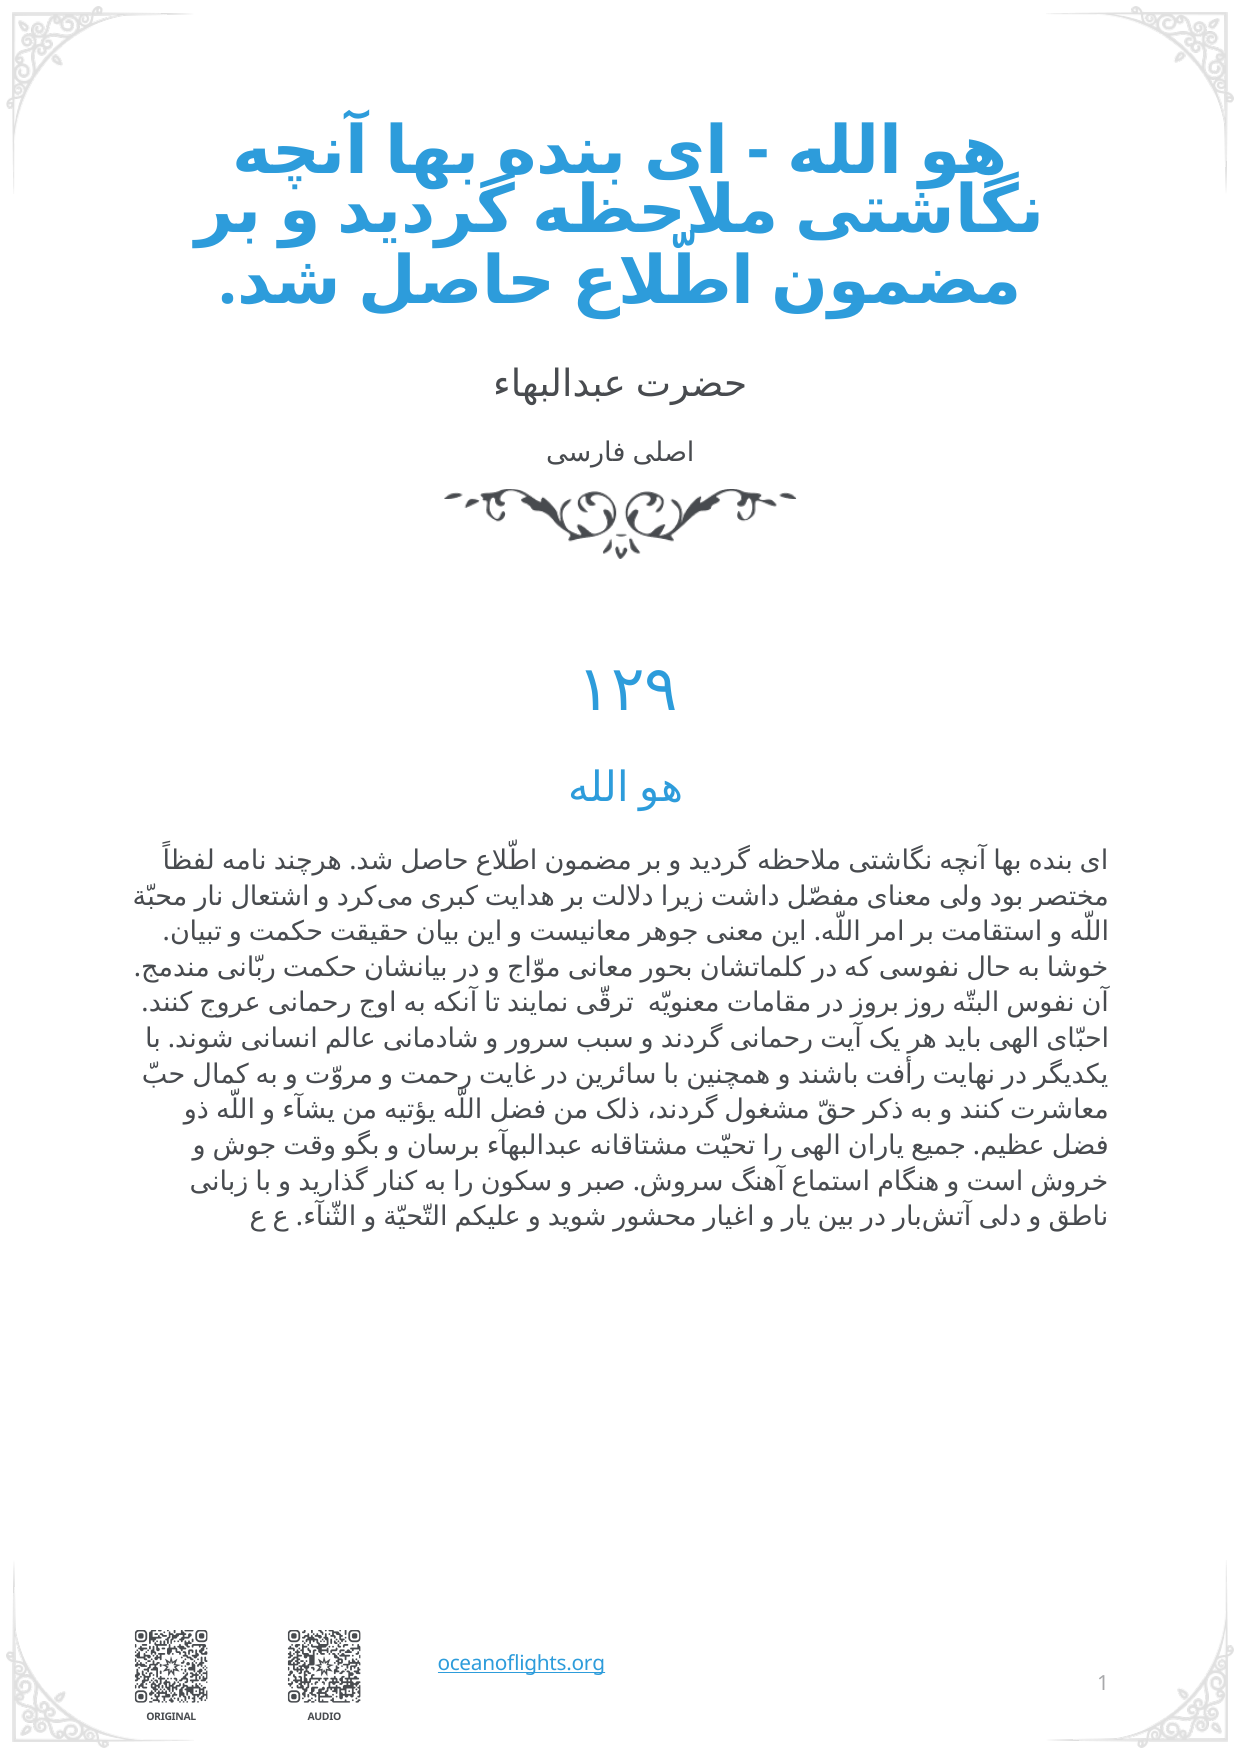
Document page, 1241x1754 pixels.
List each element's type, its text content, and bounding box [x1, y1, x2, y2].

picture [287, 1630, 361, 1703]
text اصلی فارسی [131, 437, 1109, 473]
title هو الله - ای بنده بها آنچه نگاشتی ملاحظه گرديد و بر مضمون اطّلاع حاصل شد. [131, 117, 1109, 331]
picture [444, 489, 797, 559]
text ای بنده بها آنچه نگاشتی ملاحظه گرديد و بر مضمون اطّلاع حاصل شد. هرچند نامه لفظاً مختصر بود ولی معنای مفصّل داشت زيرا دلالت بر هدايت کبری می‌کرد و اشتعال نار محبّة اللّه و استقامت بر امر اللّه. اين معنی جوهر معانيست و اين بيان حقيقت حکمت و تبيان. خوشا به حال نفوسی که در کلماتشان بحور معانی موّاج و در بيانشان حکمت ربّانی مندمج. آن نفوس البتّه روز بروز در مقامات معنويّه ترقّی نمايند تا آنکه به اوج رحمانی عروج کنند. احبّای الهی بايد هر يک آيت رحمانی گردند و سبب سرور و شادمانی عالم انسانی شوند. با يکديگر در نهايت رأفت باشند و همچنين با سائرين در غايت رحمت و مروّت و به کمال حبّ معاشرت کنند و به ذکر حقّ مشغول گردند، ذلک من فضل اللّه يؤتيه من يشآء و اللّه ذو فضل عظيم. جميع ياران الهی را تحيّت مشتاقانه عبدالبهآء برسان و بگو وقت جوش و خروش است و هنگام استماع آهنگ سروش. صبر و سکون را به کنار گذاريد و با زبانی ناطق و دلی آتش‌بار در بين يار و اغيار محشور شويد و عليکم التّحيّة و الثّنآء. ع ع [131, 845, 1109, 1237]
picture [1046, 1560, 1234, 1748]
picture [6, 6, 194, 194]
subtitle ١٢٩ [131, 654, 1109, 725]
subtitle هو الله [131, 758, 1109, 812]
picture [6, 1560, 208, 1748]
picture [1046, 6, 1234, 194]
text حضرت عبدالبهاء [131, 364, 1109, 404]
